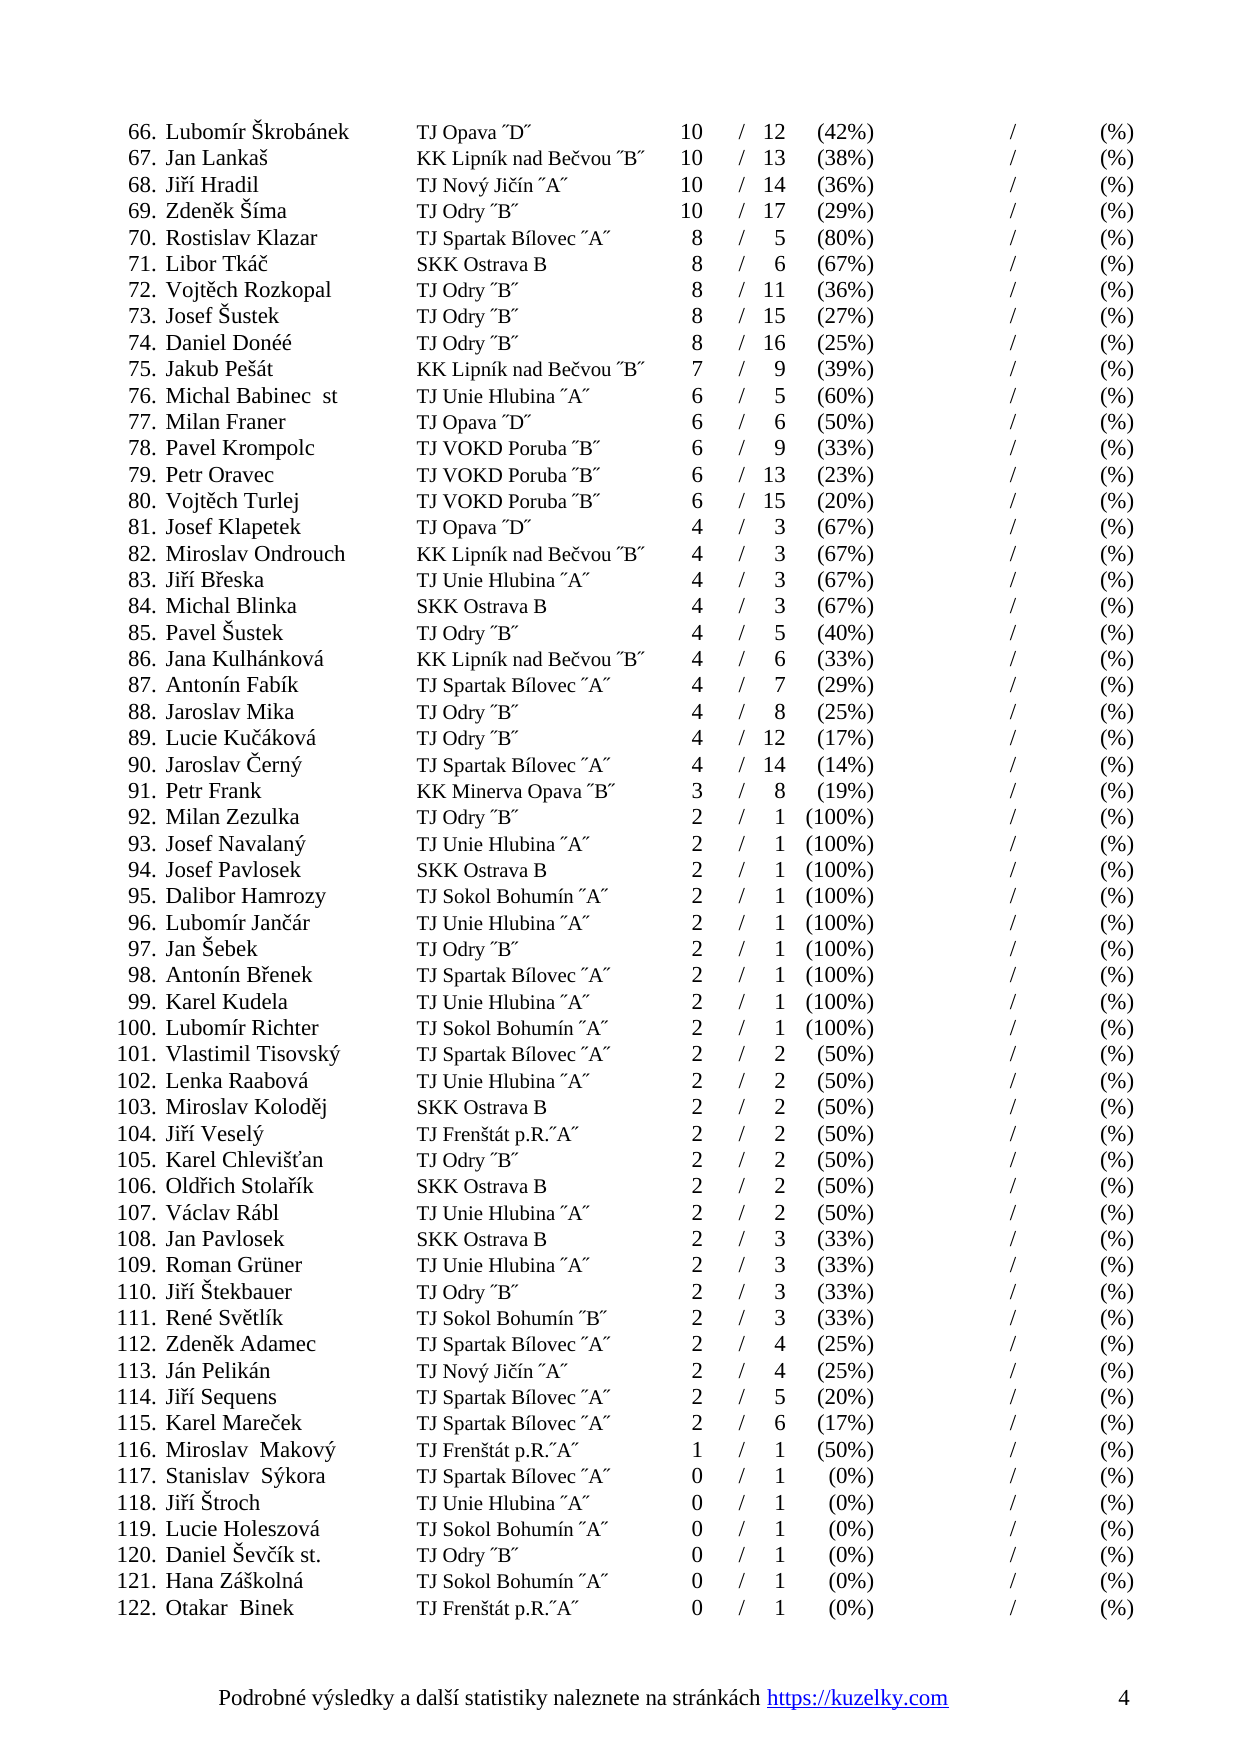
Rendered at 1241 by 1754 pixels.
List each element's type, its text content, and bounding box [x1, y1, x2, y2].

text 122. Otakar Binek TJ Frenštát p.R.˝A˝ 0 / 1 (0%) / (%) [106, 1594, 1134, 1620]
text 85. Pavel Šustek TJ Odry ˝B˝ 4 / 5 (40%) / (%) [106, 619, 1134, 645]
text 84. Michal Blinka SKK Ostrava B 4 / 3 (67%) / (%) [106, 592, 1134, 619]
text 95. Dalibor Hamrozy TJ Sokol Bohumín ˝A˝ 2 / 1 (100%) / (%) [106, 882, 1134, 909]
text 88. Jaroslav Mika TJ Odry ˝B˝ 4 / 8 (25%) / (%) [106, 698, 1134, 724]
text 76. Michal Babinec st TJ Unie Hlubina ˝A˝ 6 / 5 (60%) / (%) [106, 382, 1134, 408]
text 111. René Světlík TJ Sokol Bohumín ˝B˝ 2 / 3 (33%) / (%) [106, 1304, 1134, 1330]
text 105. Karel Chlevišťan TJ Odry ˝B˝ 2 / 2 (50%) / (%) [106, 1146, 1134, 1172]
text 109. Roman Grüner TJ Unie Hlubina ˝A˝ 2 / 3 (33%) / (%) [106, 1251, 1134, 1278]
text 75. Jakub Pešát KK Lipník nad Bečvou ˝B˝ 7 / 9 (39%) / (%) [106, 355, 1134, 382]
text 118. Jiří Štroch TJ Unie Hlubina ˝A˝ 0 / 1 (0%) / (%) [106, 1488, 1134, 1515]
text 117. Stanislav Sýkora TJ Spartak Bílovec ˝A˝ 0 / 1 (0%) / (%) [106, 1462, 1134, 1488]
text 80. Vojtěch Turlej TJ VOKD Poruba ˝B˝ 6 / 15 (20%) / (%) [106, 487, 1134, 513]
text 81. Josef Klapetek TJ Opava ˝D˝ 4 / 3 (67%) / (%) [106, 513, 1134, 540]
text 96. Lubomír Jančár TJ Unie Hlubina ˝A˝ 2 / 1 (100%) / (%) [106, 909, 1134, 935]
text 79. Petr Oravec TJ VOKD Poruba ˝B˝ 6 / 13 (23%) / (%) [106, 461, 1134, 487]
text 74. Daniel Donéé TJ Odry ˝B˝ 8 / 16 (25%) / (%) [106, 329, 1134, 355]
text 82. Miroslav Ondrouch KK Lipník nad Bečvou ˝B˝ 4 / 3 (67%) / (%) [106, 540, 1134, 566]
text 107. Václav Rábl TJ Unie Hlubina ˝A˝ 2 / 2 (50%) / (%) [106, 1199, 1134, 1225]
text 104. Jiří Veselý TJ Frenštát p.R.˝A˝ 2 / 2 (50%) / (%) [106, 1119, 1134, 1146]
text 70. Rostislav Klazar TJ Spartak Bílovec ˝A˝ 8 / 5 (80%) / (%) [106, 223, 1134, 250]
text 121. Hana Záškolná TJ Sokol Bohumín ˝A˝ 0 / 1 (0%) / (%) [106, 1568, 1134, 1594]
text 89. Lucie Kučáková TJ Odry ˝B˝ 4 / 12 (17%) / (%) [106, 724, 1134, 751]
text 90. Jaroslav Černý TJ Spartak Bílovec ˝A˝ 4 / 14 (14%) / (%) [106, 751, 1134, 777]
text 68. Jiří Hradil TJ Nový Jičín ˝A˝ 10 / 14 (36%) / (%) [106, 171, 1134, 197]
text 67. Jan Lankaš KK Lipník nad Bečvou ˝B˝ 10 / 13 (38%) / (%) [106, 144, 1134, 171]
text 110. Jiří Štekbauer TJ Odry ˝B˝ 2 / 3 (33%) / (%) [106, 1278, 1134, 1304]
text 100. Lubomír Richter TJ Sokol Bohumín ˝A˝ 2 / 1 (100%) / (%) [106, 1014, 1134, 1041]
text 116. Miroslav Makový TJ Frenštát p.R.˝A˝ 1 / 1 (50%) / (%) [106, 1436, 1134, 1462]
text 115. Karel Mareček TJ Spartak Bílovec ˝A˝ 2 / 6 (17%) / (%) [106, 1409, 1134, 1436]
text 108. Jan Pavlosek SKK Ostrava B 2 / 3 (33%) / (%) [106, 1225, 1134, 1251]
text 83. Jiří Břeska TJ Unie Hlubina ˝A˝ 4 / 3 (67%) / (%) [106, 566, 1134, 592]
text 99. Karel Kudela TJ Unie Hlubina ˝A˝ 2 / 1 (100%) / (%) [106, 988, 1134, 1014]
text 77. Milan Franer TJ Opava ˝D˝ 6 / 6 (50%) / (%) [106, 408, 1134, 434]
text 102. Lenka Raabová TJ Unie Hlubina ˝A˝ 2 / 2 (50%) / (%) [106, 1067, 1134, 1093]
text 101. Vlastimil Tisovský TJ Spartak Bílovec ˝A˝ 2 / 2 (50%) / (%) [106, 1041, 1134, 1067]
text 92. Milan Zezulka TJ Odry ˝B˝ 2 / 1 (100%) / (%) [106, 803, 1134, 830]
text 120. Daniel Ševčík st. TJ Odry ˝B˝ 0 / 1 (0%) / (%) [106, 1541, 1134, 1568]
text 114. Jiří Sequens TJ Spartak Bílovec ˝A˝ 2 / 5 (20%) / (%) [106, 1383, 1134, 1409]
text 73. Josef Šustek TJ Odry ˝B˝ 8 / 15 (27%) / (%) [106, 303, 1134, 329]
text 103. Miroslav Koloděj SKK Ostrava B 2 / 2 (50%) / (%) [106, 1093, 1134, 1119]
text 91. Petr Frank KK Minerva Opava ˝B˝ 3 / 8 (19%) / (%) [106, 777, 1134, 803]
text 93. Josef Navalaný TJ Unie Hlubina ˝A˝ 2 / 1 (100%) / (%) [106, 830, 1134, 856]
text 66. Lubomír Škrobánek TJ Opava ˝D˝ 10 / 12 (42%) / (%) [106, 118, 1134, 144]
text 113. Ján Pelikán TJ Nový Jičín ˝A˝ 2 / 4 (25%) / (%) [106, 1357, 1134, 1383]
text 97. Jan Šebek TJ Odry ˝B˝ 2 / 1 (100%) / (%) [106, 935, 1134, 961]
text 119. Lucie Holeszová TJ Sokol Bohumín ˝A˝ 0 / 1 (0%) / (%) [106, 1515, 1134, 1541]
text 98. Antonín Břenek TJ Spartak Bílovec ˝A˝ 2 / 1 (100%) / (%) [106, 961, 1134, 988]
text 106. Oldřich Stolařík SKK Ostrava B 2 / 2 (50%) / (%) [106, 1172, 1134, 1199]
text 71. Libor Tkáč SKK Ostrava B 8 / 6 (67%) / (%) [106, 250, 1134, 276]
text 72. Vojtěch Rozkopal TJ Odry ˝B˝ 8 / 11 (36%) / (%) [106, 276, 1134, 303]
text 87. Antonín Fabík TJ Spartak Bílovec ˝A˝ 4 / 7 (29%) / (%) [106, 672, 1134, 698]
text 69. Zdeněk Šíma TJ Odry ˝B˝ 10 / 17 (29%) / (%) [106, 197, 1134, 223]
text 112. Zdeněk Adamec TJ Spartak Bílovec ˝A˝ 2 / 4 (25%) / (%) [106, 1330, 1134, 1357]
text 94. Josef Pavlosek SKK Ostrava B 2 / 1 (100%) / (%) [106, 856, 1134, 882]
text 78. Pavel Krompolc TJ VOKD Poruba ˝B˝ 6 / 9 (33%) / (%) [106, 434, 1134, 461]
text 86. Jana Kulhánková KK Lipník nad Bečvou ˝B˝ 4 / 6 (33%) / (%) [106, 645, 1134, 672]
